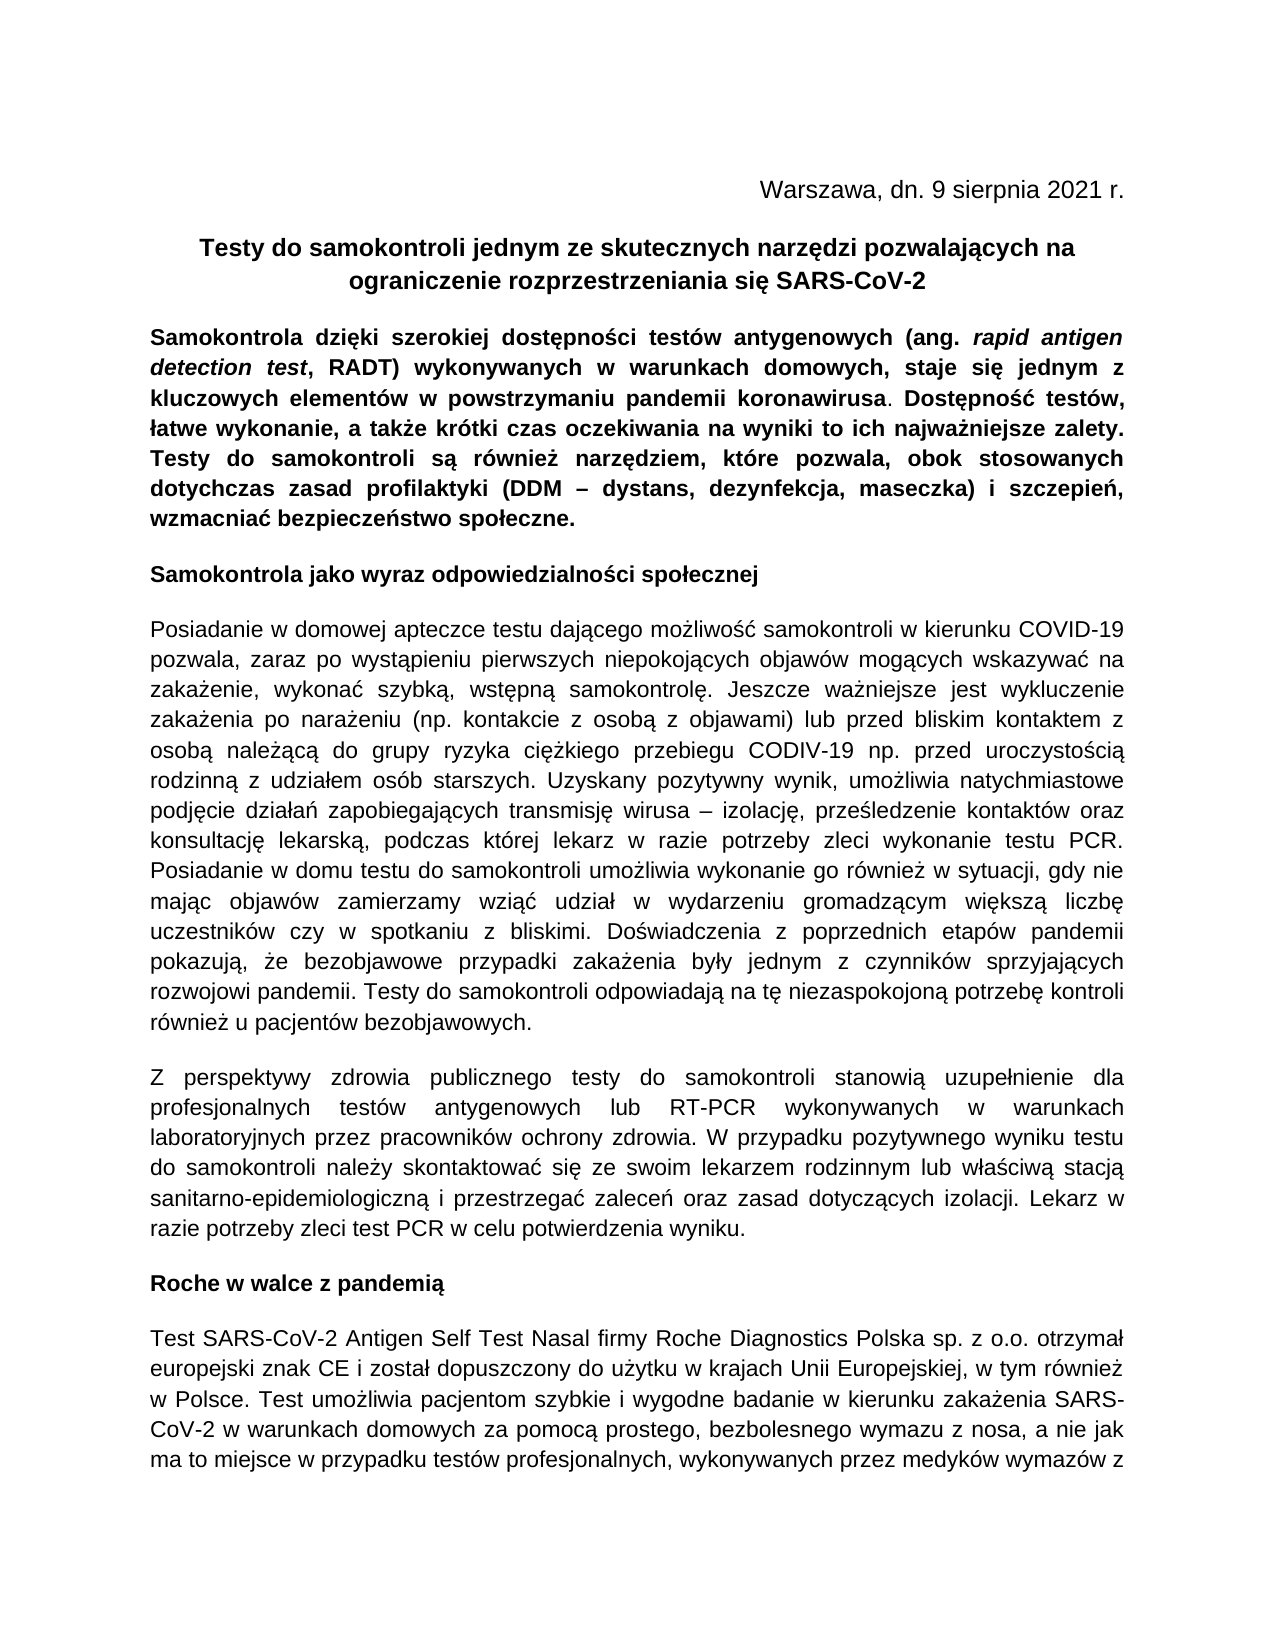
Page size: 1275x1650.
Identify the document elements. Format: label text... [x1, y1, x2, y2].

text Z perspektywy zdrowia publicznego testy do samokontroli stanowią uzupełnienie dla profesjonalnych testów antygenowych lub RT-PCR wykonywanych w warunkach laboratoryjnych przez pracowników ochrony zdrowia. W przypadku pozytywnego wyniku testu do samokontroli należy skontaktować się ze swoim lekarzem rodzinnym lub właściwą stacją sanitarno-epidemiologiczną i przestrzegać zaleceń oraz zasad dotyczących izolacji. Lekarz w razie potrzeby zleci test PCR w celu potwierdzenia wyniku. [150, 1064, 1125, 1241]
text Testy do samokontroli jednym ze skutecznych narzędzi pozwalających na ograniczenie rozprzestrzeniania się SARS-CoV-2 [150, 233, 1125, 295]
text Samokontrola jako wyraz odpowiedzialności społecznej [150, 561, 1125, 587]
text Roche w walce z pandemią [150, 1270, 1125, 1296]
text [150, 1325, 1125, 1472]
text Samokontrola dzięki szerokiej dostępności testów antygenowych (ang. rapid antigen detection test, RADT) wykonywanych w warunkach domowych, staje się jednym z kluczowych elementów w powstrzymaniu pandemii koronawirusa. Dostępność testów, łatwe wykonanie, a także krótki czas oczekiwania na wyniki to ich najważniejsze zalety. Testy do samokontroli są również narzędziem, które pozwala, obok stosowanych dotychczas zasad profilaktyki (DDM – dystans, dezynfekcja, maseczka) i szczepień, wzmacniać bezpieczeństwo społeczne. [150, 324, 1125, 532]
text Posiadanie w domowej apteczce testu dającego możliwość samokontroli w kierunku COVID-19 pozwala, zaraz po wystąpieniu pierwszych niepokojących objawów mogących wskazywać na zakażenie, wykonać szybką, wstępną samokontrolę. Jeszcze ważniejsze jest wykluczenie zakażenia po narażeniu (np. kontakcie z osobą z objawami) lub przed bliskim kontaktem z osobą należącą do grupy ryzyka ciężkiego przebiegu CODIV-19 np. przed uroczystością rodzinną z udziałem osób starszych. Uzyskany pozytywny wynik, umożliwia natychmiastowe podjęcie działań zapobiegających transmisję wirusa – izolację, prześledzenie kontaktów oraz konsultację lekarską, podczas której lekarz w razie potrzeby zleci wykonanie testu PCR. Posiadanie w domu testu do samokontroli umożliwia wykonanie go również w sytuacji, gdy nie mając objawów zamierzamy wziąć udział w wydarzeniu gromadzącym większą liczbę uczestników czy w spotkaniu z bliskimi. Doświadczenia z poprzednich etapów pandemii pokazują, że bezobjawowe przypadki zakażenia były jednym z czynników sprzyjających rozwojowi pandemii. Testy do samokontroli odpowiadają na tę niezaspokojoną potrzebę kontroli również u pacjentów bezobjawowych. [150, 616, 1125, 1035]
text Warszawa, dn. 9 sierpnia 2021 r. [150, 175, 1125, 204]
